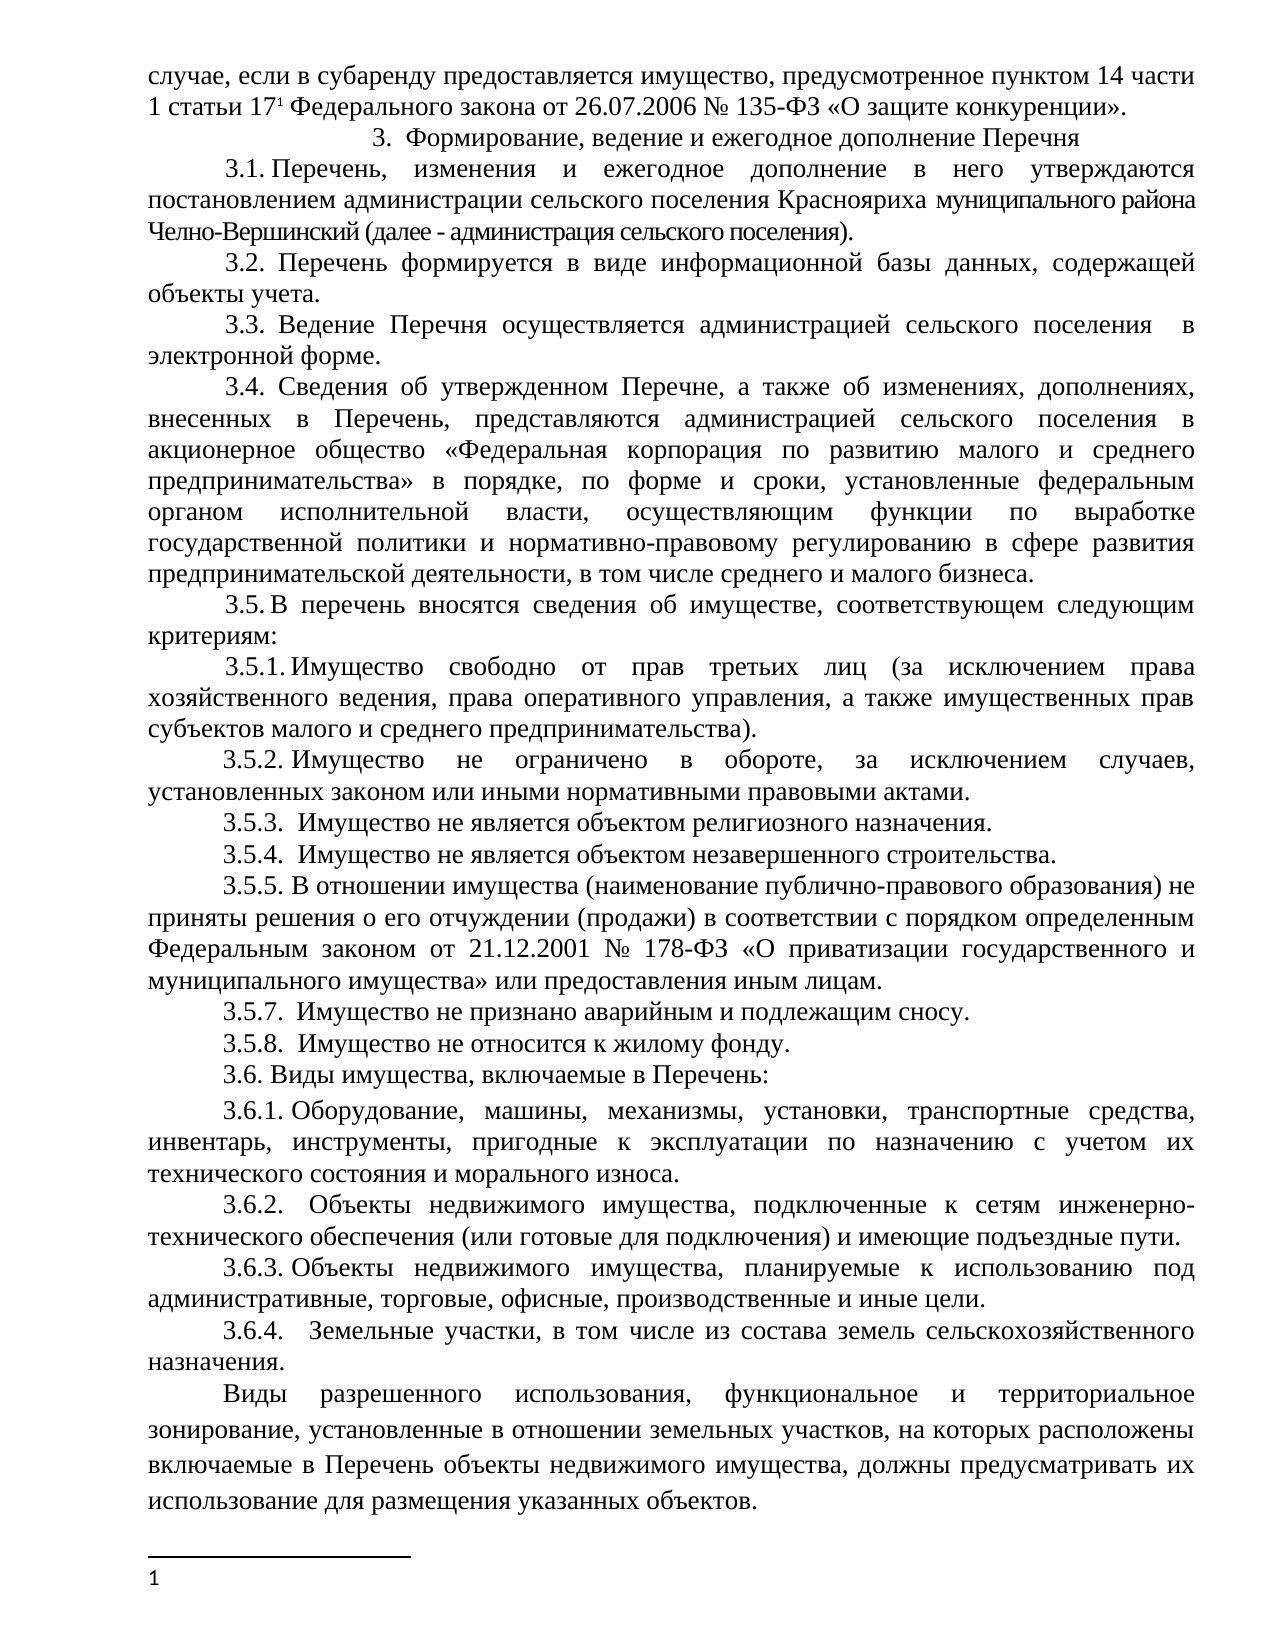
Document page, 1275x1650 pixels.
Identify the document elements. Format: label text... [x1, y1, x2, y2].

list Имущество не является объектом незавершенного строительства. [148, 838, 1196, 869]
list Оборудование, машины, механизмы, установки, транспортные средства, инвентарь, инструменты, пригодные к эксплуатации по назначению с учетом их технического состояния и морального износа. [148, 1094, 1196, 1188]
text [148, 59, 1196, 121]
list Имущество свободно от прав третьих лиц (за исключением права хозяйственного ведения, права оперативного управления, а также имущественных прав субъектов малого и среднего предпринимательства). [148, 651, 1196, 744]
text Виды разрешенного использования, функциональное и территориальное зонирование, установленные в отношении земельных участков, на которых расположены включаемые в Перечень объекты недвижимого имущества, должны предусматривать их использование для размещения указанных объектов. [148, 1377, 1196, 1516]
list Имущество не признано аварийным и подлежащим сносу. [148, 995, 1196, 1027]
list Объекты недвижимого имущества, подключенные к сетям инженерно-технического обеспечения (или готовые для подключения) и имеющие подъездные пути. [148, 1188, 1196, 1251]
list Формирование, ведение и ежегодное дополнение Перечня [256, 121, 1196, 152]
list Земельные участки, в том числе из состава земель сельскохозяйственного назначения. [148, 1314, 1196, 1377]
text 3.6. Виды имущества, включаемые в Перечень: [148, 1058, 1196, 1089]
list В отношении имущества (наименование публично-правового образования) не приняты решения о его отчуждении (продажи) в соответствии с порядком определенным Федеральным законом от 21.12.2001 № 178-ФЗ «О приватизации государственного и муниципального имущества» или предоставления иным лицам. [148, 869, 1196, 995]
list Имущество не относится к жилому фонду. [148, 1027, 1196, 1058]
list Перечень формируется в виде информационной базы данных, содержащей объекты учета. [148, 246, 1196, 308]
list Сведения об утвержденном Перечне, а также об изменениях, дополнениях, внесенных в Перечень, представляются администрацией сельского поселения в акционерное общество «Федеральная корпорация по развитию малого и среднего предпринимательства» в порядке, по форме и сроки, установленные федеральным органом исполнительной власти, осуществляющим функции по выработке государственной политики и нормативно-правовому регулированию в сфере развития предпринимательской деятельности, в том числе среднего и малого бизнеса. [148, 371, 1196, 588]
list В перечень вносятся сведения об имуществе, соответствующем следующим критериям: [148, 588, 1196, 651]
list Имущество не является объектом религиозного назначения. [148, 807, 1196, 838]
list Ведение Перечня осуществляется администрацией сельского поселения в электронной форме. [148, 308, 1196, 371]
list Имущество не ограничено в обороте, за исключением случаев, установленных законом или иными нормативными правовыми актами. [148, 744, 1196, 807]
list Объекты недвижимого имущества, планируемые к использованию под административные, торговые, офисные, производственные и иные цели. [148, 1251, 1196, 1314]
list Перечень, изменения и ежегодное дополнение в него утверждаются постановлением администрации сельского поселения Краснояриха муниципального района Челно-Вершинский (далее - администрация сельского поселения). [148, 152, 1196, 246]
